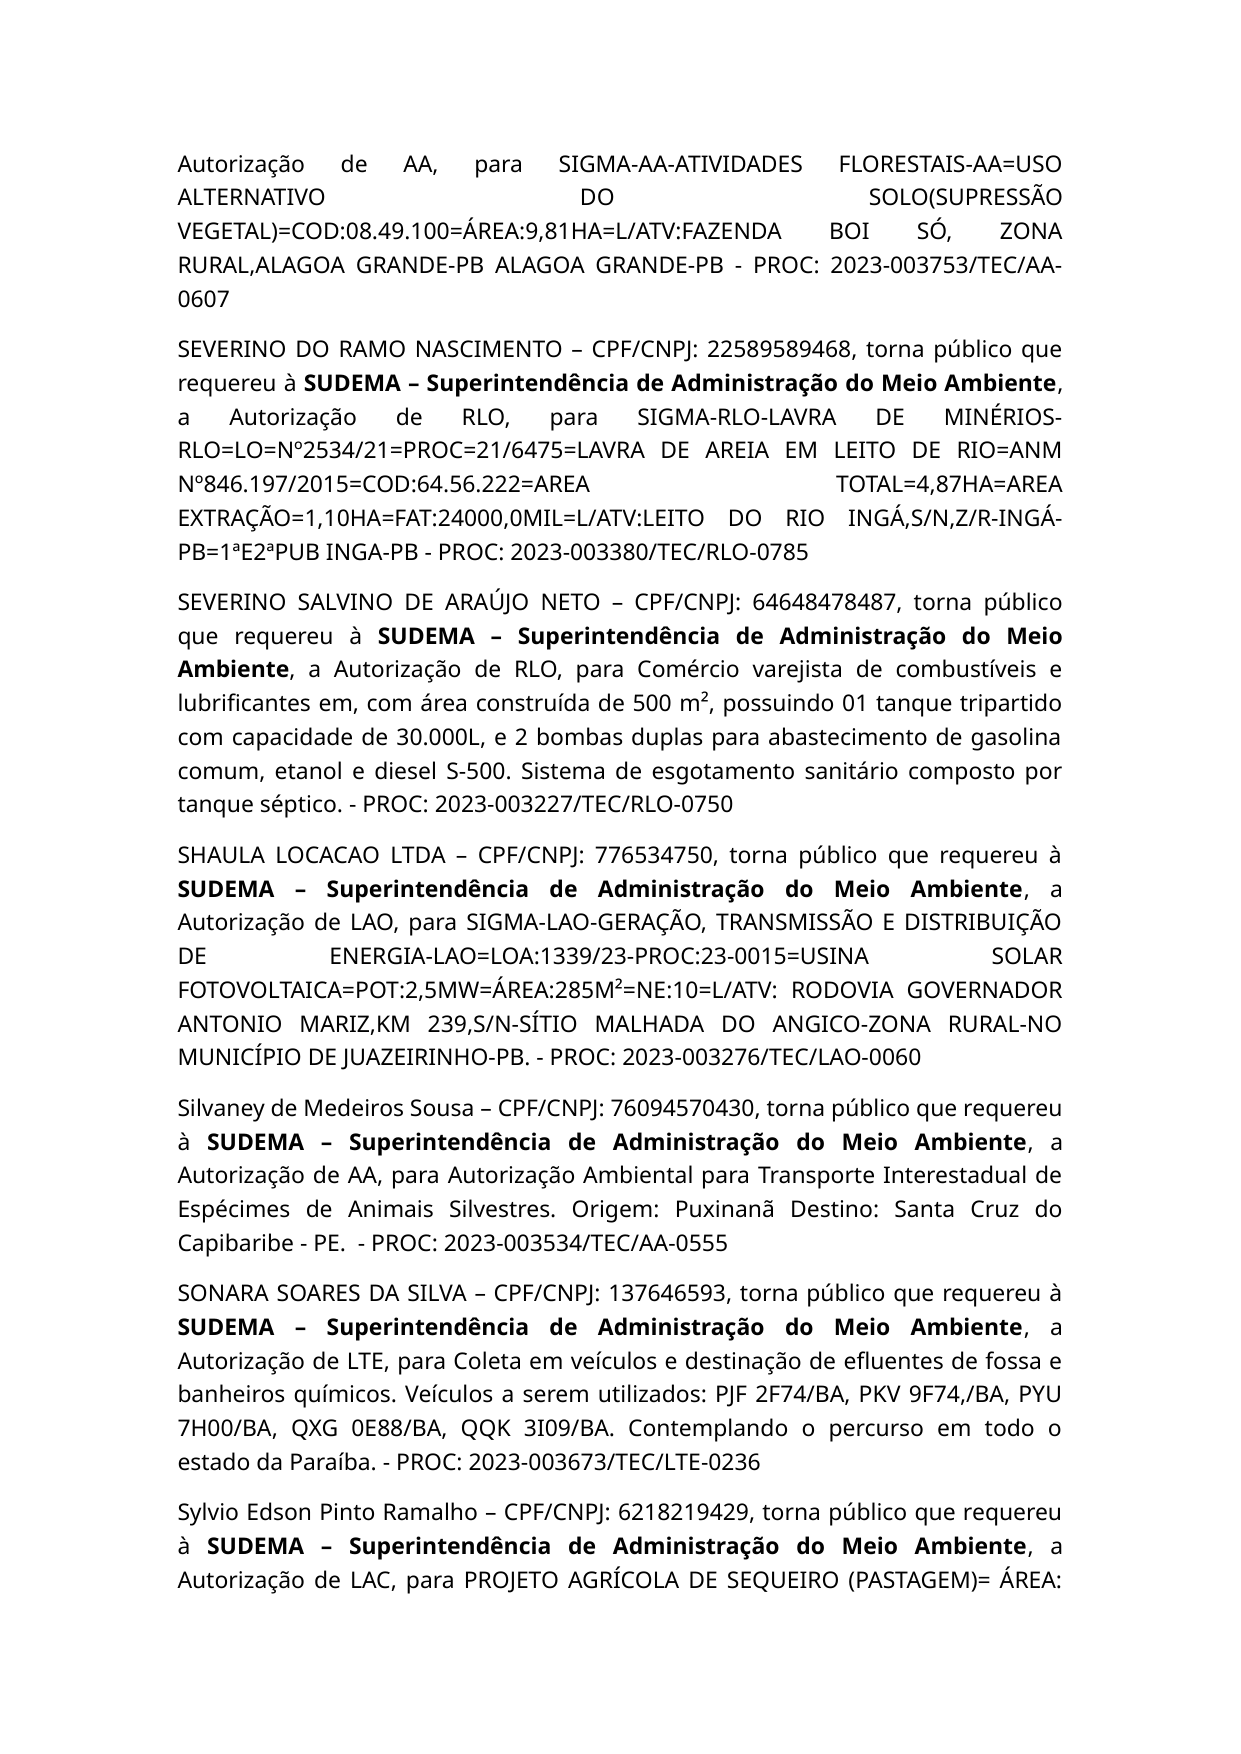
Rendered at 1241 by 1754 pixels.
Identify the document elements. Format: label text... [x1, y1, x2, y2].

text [177, 148, 1063, 314]
text Silvaney de Medeiros Sousa – CPF/CNPJ: 76094570430, torna público que requereu à SUDEMA – Superintendência de Administração do Meio Ambiente, a Autorização de AA, para Autorização Ambiental para Transporte Interestadual de Espécimes de Animais Silvestres. Origem: Puxinanã Destino: Santa Cruz do Capibaribe - PE. - PROC: 2023-003534/TEC/AA-0555 [177, 1092, 1063, 1258]
text SEVERINO SALVINO DE ARAÚJO NETO – CPF/CNPJ: 64648478487, torna público que requereu à SUDEMA – Superintendência de Administração do Meio Ambiente, a Autorização de RLO, para Comércio varejista de combustíveis e lubrificantes em, com área construída de 500 m², possuindo 01 tanque tripartido com capacidade de 30.000L, e 2 bombas duplas para abastecimento de gasolina comum, etanol e diesel S-500. Sistema de esgotamento sanitário composto por tanque séptico. - PROC: 2023-003227/TEC/RLO-0750 [177, 586, 1063, 820]
text SEVERINO DO RAMO NASCIMENTO – CPF/CNPJ: 22589589468, torna público que requereu à SUDEMA – Superintendência de Administração do Meio Ambiente, a Autorização de RLO, para SIGMA-RLO-LAVRA DE MINÉRIOS-RLO=LO=Nº2534/21=PROC=21/6475=LAVRA DE AREIA EM LEITO DE RIO=ANM Nº846.197/2015=COD:64.56.222=AREA TOTAL=4,87HA=AREA EXTRAÇÃO=1,10HA=FAT:24000,0MIL=L/ATV:LEITO DO RIO INGÁ,S/N,Z/R-INGÁ-PB=1ªE2ªPUB INGA-PB - PROC: 2023-003380/TEC/RLO-0785 [177, 333, 1063, 567]
text SHAULA LOCACAO LTDA – CPF/CNPJ: 776534750, torna público que requereu à SUDEMA – Superintendência de Administração do Meio Ambiente, a Autorização de LAO, para SIGMA-LAO-GERAÇÃO, TRANSMISSÃO E DISTRIBUIÇÃO DE ENERGIA-LAO=LOA:1339/23-PROC:23-0015=USINA SOLAR FOTOVOLTAICA=POT:2,5MW=ÁREA:285M²=NE:10=L/ATV: RODOVIA GOVERNADOR ANTONIO MARIZ,KM 239,S/N-SÍTIO MALHADA DO ANGICO-ZONA RURAL-NO MUNICÍPIO DE JUAZEIRINHO-PB. - PROC: 2023-003276/TEC/LAO-0060 [177, 839, 1063, 1073]
text SONARA SOARES DA SILVA – CPF/CNPJ: 137646593, torna público que requereu à SUDEMA – Superintendência de Administração do Meio Ambiente, a Autorização de LTE, para Coleta em veículos e destinação de efluentes de fossa e banheiros químicos. Veículos a serem utilizados: PJF 2F74/BA, PKV 9F74,/BA, PYU 7H00/BA, QXG 0E88/BA, QQK 3I09/BA. Contemplando o percurso em todo o estado da Paraíba. - PROC: 2023-003673/TEC/LTE-0236 [177, 1277, 1063, 1477]
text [177, 1496, 1063, 1595]
